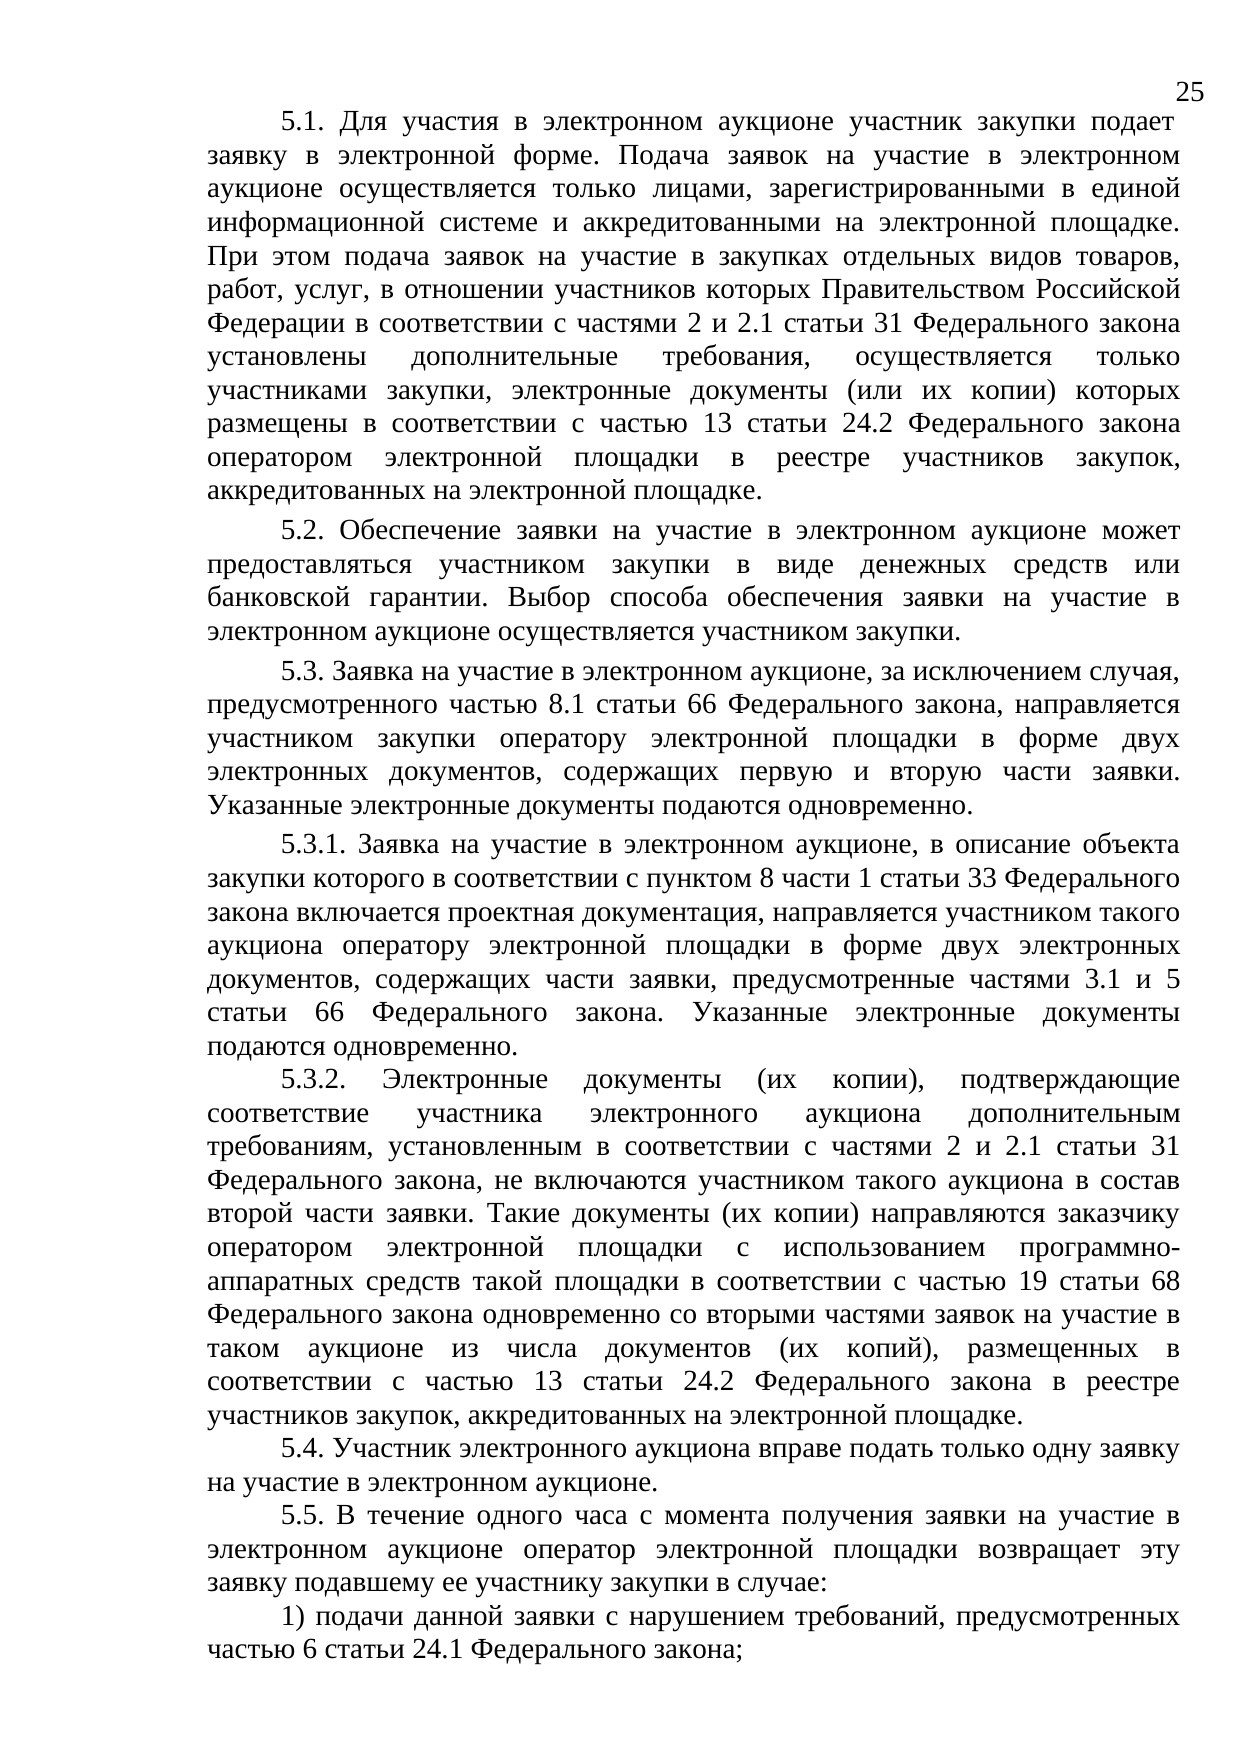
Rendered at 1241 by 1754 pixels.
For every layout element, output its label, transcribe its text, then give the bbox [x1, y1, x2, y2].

text 1) подачи данной заявки с нарушением требований, предусмотренных частью 6 статьи 24.1 Федерального закона; [207, 1598, 1181, 1665]
text 5.5. В течение одного часа с момента получения заявки на участие в электронном аукционе оператор электронной площадки возвращает эту заявку подавшему ее участнику закупки в случае: [207, 1497, 1181, 1598]
text 5.2. Обеспечение заявки на участие в электронном аукционе может предоставляться участником закупки в виде денежных средств или банковской гарантии. Выбор способа обеспечения заявки на участие в электронном аукционе осуществляется участником закупки. [207, 512, 1181, 646]
text 5.3. Заявка на участие в электронном аукционе, за исключением случая, предусмотренного частью 8.1 статьи 66 Федерального закона, направляется участником закупки оператору электронной площадки в форме двух электронных документов, содержащих первую и вторую части заявки. Указанные электронные документы подаются одновременно. [207, 653, 1181, 820]
text 5.1. Для участия в электронном аукционе участник закупки подает заявку в электронной форме. Подача заявок на участие в электронном аукционе осуществляется только лицами, зарегистрированными в единой информационной системе и аккредитованными на электронной площадке. При этом подача заявок на участие в закупках отдельных видов товаров, работ, услуг, в отношении участников которых Правительством Российской Федерации в соответствии с частями 2 и 2.1 статьи 31 Федерального закона установлены дополнительные требования, осуществляется только участниками закупки, электронные документы (или их копии) которых размещены в соответствии с частью 13 статьи 24.2 Федерального закона оператором электронной площадки в реестре участников закупок, аккредитованных на электронной площадке. [207, 103, 1181, 506]
text 5.3.2. Электронные документы (их копии), подтверждающие соответствие участника электронного аукциона дополнительным требованиям, установленным в соответствии с частями 2 и 2.1 статьи 31 Федерального закона, не включаются участником такого аукциона в состав второй части заявки. Такие документы (их копии) направляются заказчику оператором электронной площадки с использованием программно-аппаратных средств такой площадки в соответствии с частью 19 статьи 68 Федерального закона одновременно со вторыми частями заявок на участие в таком аукционе из числа документов (их копий), размещенных в соответствии с частью 13 статьи 24.2 Федерального закона в реестре участников закупок, аккредитованных на электронной площадке. [207, 1061, 1181, 1430]
text 5.3.1. Заявка на участие в электронном аукционе, в описание объекта закупки которого в соответствии с пунктом 8 части 1 статьи 33 Федерального закона включается проектная документация, направляется участником такого аукциона оператору электронной площадки в форме двух электронных документов, содержащих части заявки, предусмотренные частями 3.1 и 5 статьи 66 Федерального закона. Указанные электронные документы подаются одновременно. [207, 827, 1181, 1061]
text 5.4. Участник электронного аукциона вправе подать только одну заявку на участие в электронном аукционе. [207, 1430, 1181, 1497]
